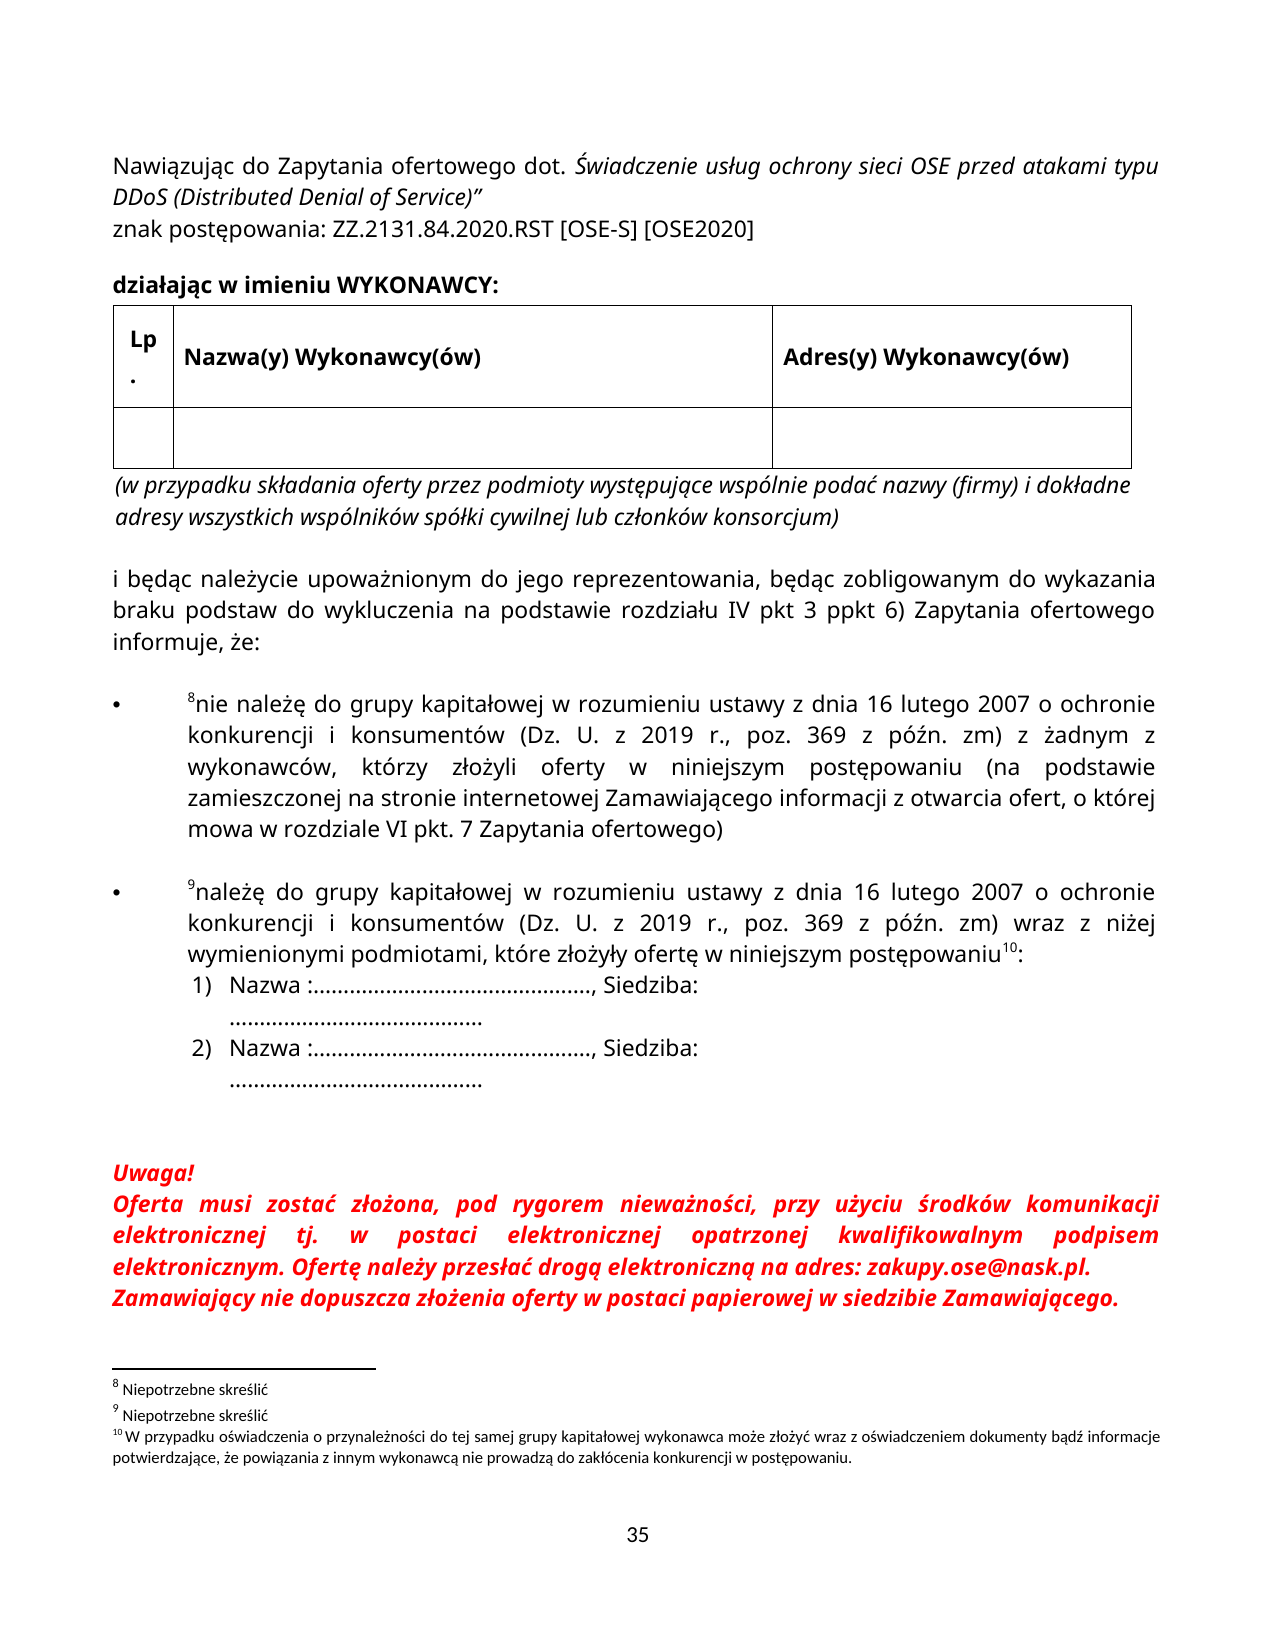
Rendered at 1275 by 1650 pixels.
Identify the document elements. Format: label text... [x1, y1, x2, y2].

list należę do grupy kapitałowej w rozumieniu ustawy z dnia 16 lutego 2007 o ochronie konkurencji i konsumentów (Dz. U. z 2019 r., poz. 369 z późn. zm) wraz z niżej wymienionymi podmiotami, które złożyły ofertę w niniejszym postępowaniu: [112, 876, 1157, 969]
table_header Lp. [114, 306, 173, 407]
table_cell [773, 408, 1131, 468]
text (w przypadku składania oferty przez podmioty występujące wspólnie podać nazwy (firmy) i dokładne adresy wszystkich wspólników spółki cywilnej lub członków konsorcjum) [115, 469, 1159, 532]
text Nawiązując do Zapytania ofertowego dot. Świadczenie usług ochrony sieci OSE przed atakami typu DDoS (Distributed Denial of Service)” [112, 150, 1162, 212]
table_header Nazwa(y) Wykonawcy(ów) [174, 306, 772, 407]
table_cell [174, 408, 772, 468]
text działając w imieniu WYKONAWCY: [112, 269, 1162, 301]
text znak postępowania: ZZ.2131.84.2020.RST [OSE-S] [OSE2020] [112, 212, 1162, 244]
list nie należę do grupy kapitałowej w rozumieniu ustawy z dnia 16 lutego 2007 o ochronie konkurencji i konsumentów (Dz. U. z 2019 r., poz. 369 z późn. zm) z żadnym z wykonawców, którzy złożyli oferty w niniejszym postępowaniu (na podstawie zamieszczonej na stronie internetowej Zamawiającego informacji z otwarcia ofert, o której mowa w rozdziale VI pkt. 7 Zapytania ofertowego) [112, 688, 1157, 844]
text i będąc należycie upoważnionym do jego reprezentowania, będąc zobligowanym do wykazania braku podstaw do wykluczenia na podstawie rozdziału IV pkt 3 ppkt 6) Zapytania ofertowego informuje, że: [112, 563, 1157, 657]
list Nazwa :………………………………………., Siedziba: …………………………………… [191, 969, 954, 1032]
table_cell [114, 408, 173, 468]
list Nazwa :………………………………………., Siedziba: …………………………………… [191, 1032, 954, 1094]
text Oferta musi zostać złożona, pod rygorem nieważności, przy użyciu środków komunikacji elektronicznej tj. w postaci elektronicznej opatrzonej kwalifikowalnym podpisem elektronicznym. Ofertę należy przesłać drogą elektroniczną na adres: zakupy.ose@nask.pl. [112, 1188, 1162, 1282]
text Zamawiający nie dopuszcza złożenia oferty w postaci papierowej w siedzibie Zamawiającego. [112, 1282, 1162, 1313]
table_header Adres(y) Wykonawcy(ów) [773, 306, 1131, 407]
text Uwaga! [112, 1157, 1162, 1188]
